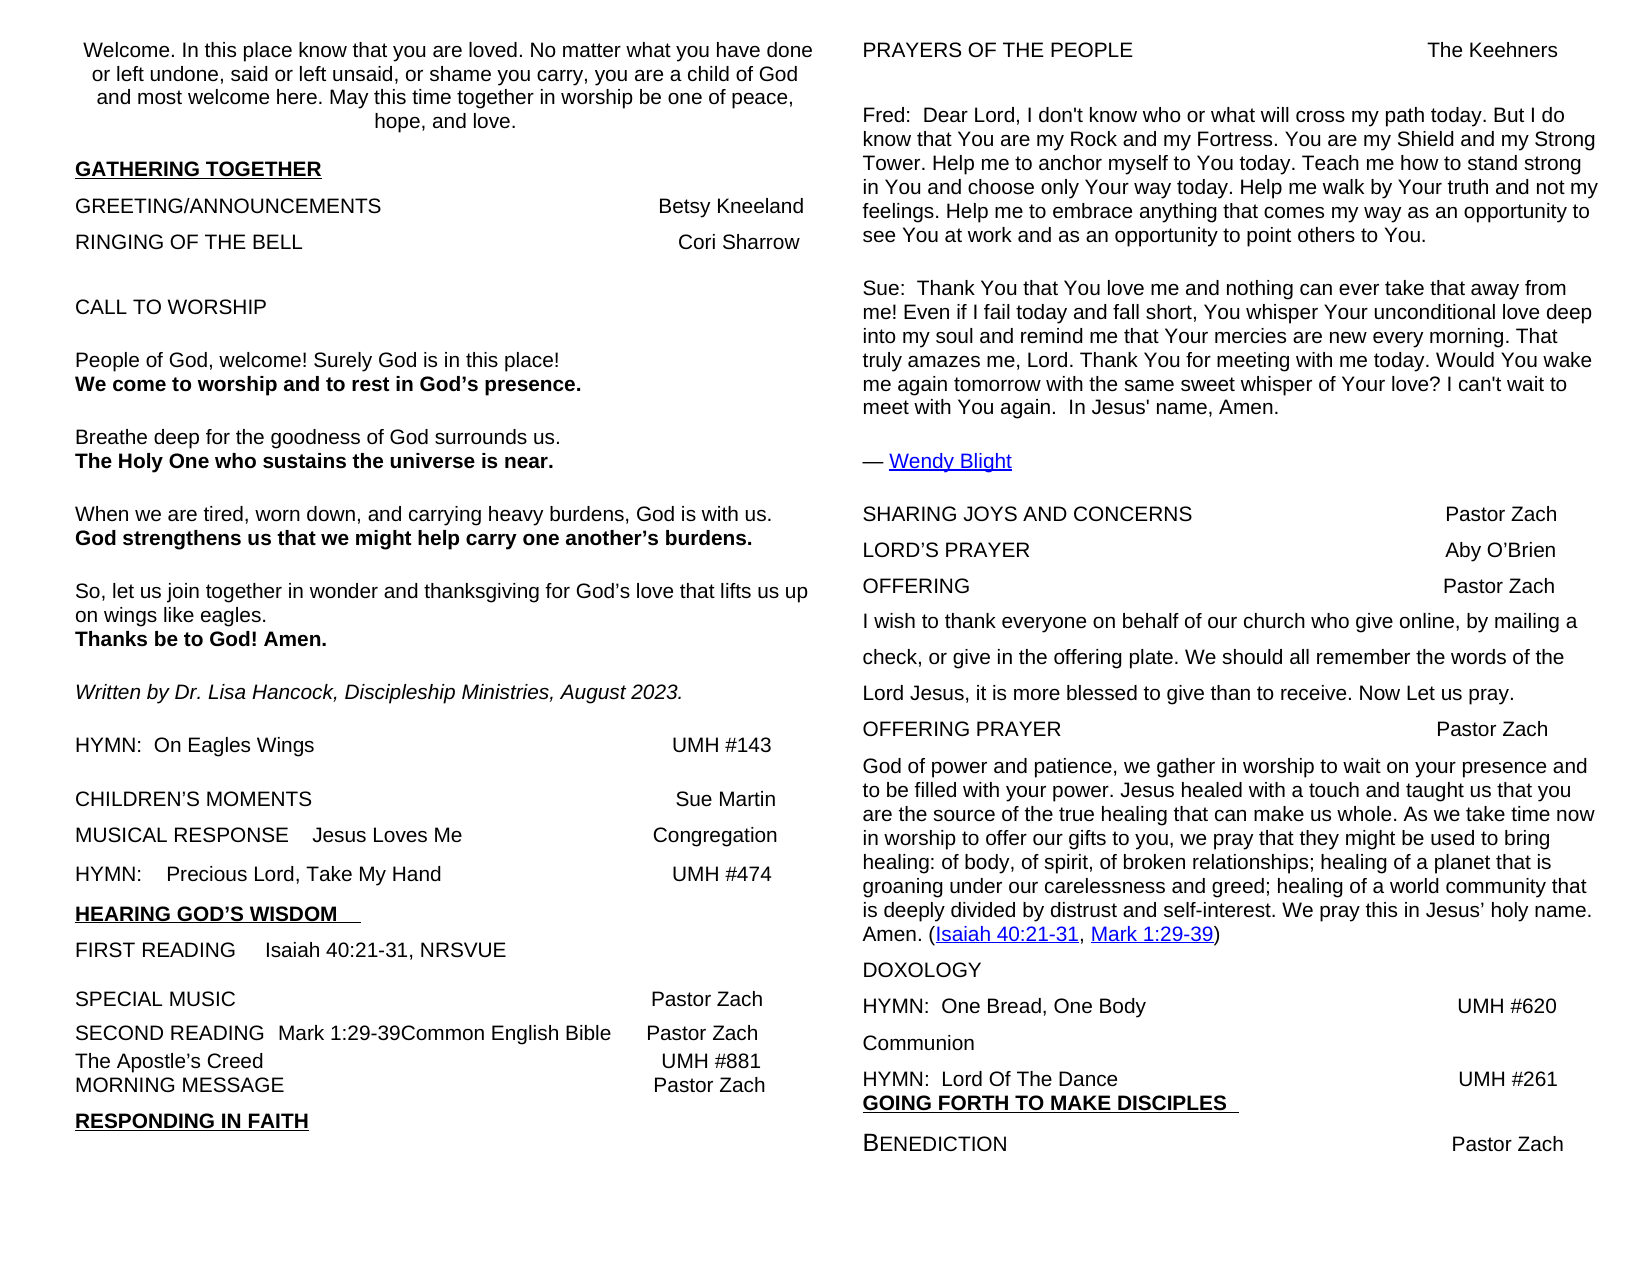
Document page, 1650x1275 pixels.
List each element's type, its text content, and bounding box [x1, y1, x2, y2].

text Written by Dr. Lisa Hancock, Discipleship Ministries, August 2023. [75, 680, 816, 704]
text So, let us join together in wonder and thanksgiving for God’s love that lifts us up on wings like eagles. Thanks be to God! Amen. [75, 579, 816, 651]
text LORD’S PRAYER Aby O’Brien [862, 537, 1603, 561]
subtitle SPECIAL MUSIC Pastor Zach SECOND READING Mark 1:29-39Common English Bible Pastor Zach [75, 987, 816, 1049]
text Communion [862, 1031, 1603, 1055]
text SHARING JOYS AND CONCERNS Pastor Zach [862, 502, 1603, 526]
text OFFERING Pastor Zach [862, 573, 1603, 597]
text HYMN: Precious Lord, Take My Hand UMH #474 [75, 858, 816, 887]
text RESPONDING IN FAITH [75, 1109, 816, 1133]
text GATHERING TOGETHER [75, 157, 816, 181]
text MORNING MESSAGE Pastor Zach [75, 1073, 816, 1097]
text CHILDREN’S MOMENTS Sue Martin [75, 786, 816, 810]
text DOXOLOGY [862, 958, 1603, 982]
text BENEDICTION Pastor Zach [862, 1128, 1603, 1156]
text Breathe deep for the goodness of God surrounds us. The Holy One who sustains the universe is near. [75, 425, 816, 473]
text Welcome. In this place know that you are loved. No matter what you have done or left undone, said or left unsaid, or shame you carry, you are a child of God and most welcome here. May this time together in worship be one of peace, hope, and love. [75, 37, 816, 133]
text CALL TO WORSHIP [75, 295, 816, 319]
text People of God, welcome! Surely God is in this place! We come to worship and to rest in God’s presence. [75, 348, 816, 396]
text HYMN: One Bread, One Body UMH #620 [862, 994, 1603, 1018]
text The Apostle’s Creed UMH #881 [75, 1049, 816, 1073]
text RINGING OF THE BELL Cori Sharrow [75, 230, 816, 254]
text OFFERING PRAYER Pastor Zach [862, 717, 1603, 741]
text HYMN: On Eagles Wings UMH #143 [75, 733, 816, 757]
text HEARING GOD’S WISDOM [75, 901, 816, 925]
text When we are tired, worn down, and carrying heavy burdens, God is with us. God strengthens us that we might help carry one another’s burdens. [75, 502, 816, 550]
text PRAYERS OF THE PEOPLE The Keehners [862, 37, 1603, 61]
text I wish to thank everyone on behalf of our church who give online, by mailing a check, or give in the offering plate. We should all remember the words of the Lord Jesus, it is more blessed to give than to receive. Now Let us pray. [862, 609, 1603, 705]
text FIRST READING Isaiah 40:21-31, NRSVUE [75, 938, 816, 962]
text MUSICAL RESPONSE Jesus Loves Me Congregation [75, 822, 816, 846]
text Sue: Thank You that You love me and nothing can ever take that away from me! Even if I fail today and fall short, You whisper Your unconditional love deep into my soul and remind me that Your mercies are new every morning. That truly amazes me, Lord. Thank You for meeting with me today. Would You wake me again tomorrow with the same sweet whisper of Your love? I can't wait to meet with You again. In Jesus' name, Amen. [862, 276, 1603, 419]
text God of power and patience, we gather in worship to wait on your presence and to be filled with your power. Jesus healed with a touch and taught us that you are the source of the true healing that can make us whole. As we take time now in worship to offer our gifts to you, we pray that they might be used to bring healing: of body, of spirit, of broken relationships; healing of a planet that is groaning under our carelessness and greed; healing of a world community that is deeply divided by distrust and self-interest. We pray this in Jesus’ holy name. Amen. (Isaiah 40:21-31, Mark 1:29-39) [862, 754, 1603, 945]
text — Wendy Blight [862, 448, 1603, 472]
text Fred: Dear Lord, I don't know who or what will cross my path today. But I do know that You are my Rock and my Fortress. You are my Shield and my Strong Tower. Help me to anchor myself to You today. Teach me how to stand strong in You and choose only Your way today. Help me walk by Your truth and not my feelings. Help me to embrace anything that comes my way as an opportunity to see You at work and as an opportunity to point others to You. [862, 103, 1603, 246]
text GOING FORTH TO MAKE DISCIPLES [862, 1091, 1603, 1115]
text HYMN: Lord Of The Dance UMH #261 [862, 1067, 1603, 1091]
text GREETING/ANNOUNCEMENTS Betsy Kneeland [75, 194, 816, 218]
